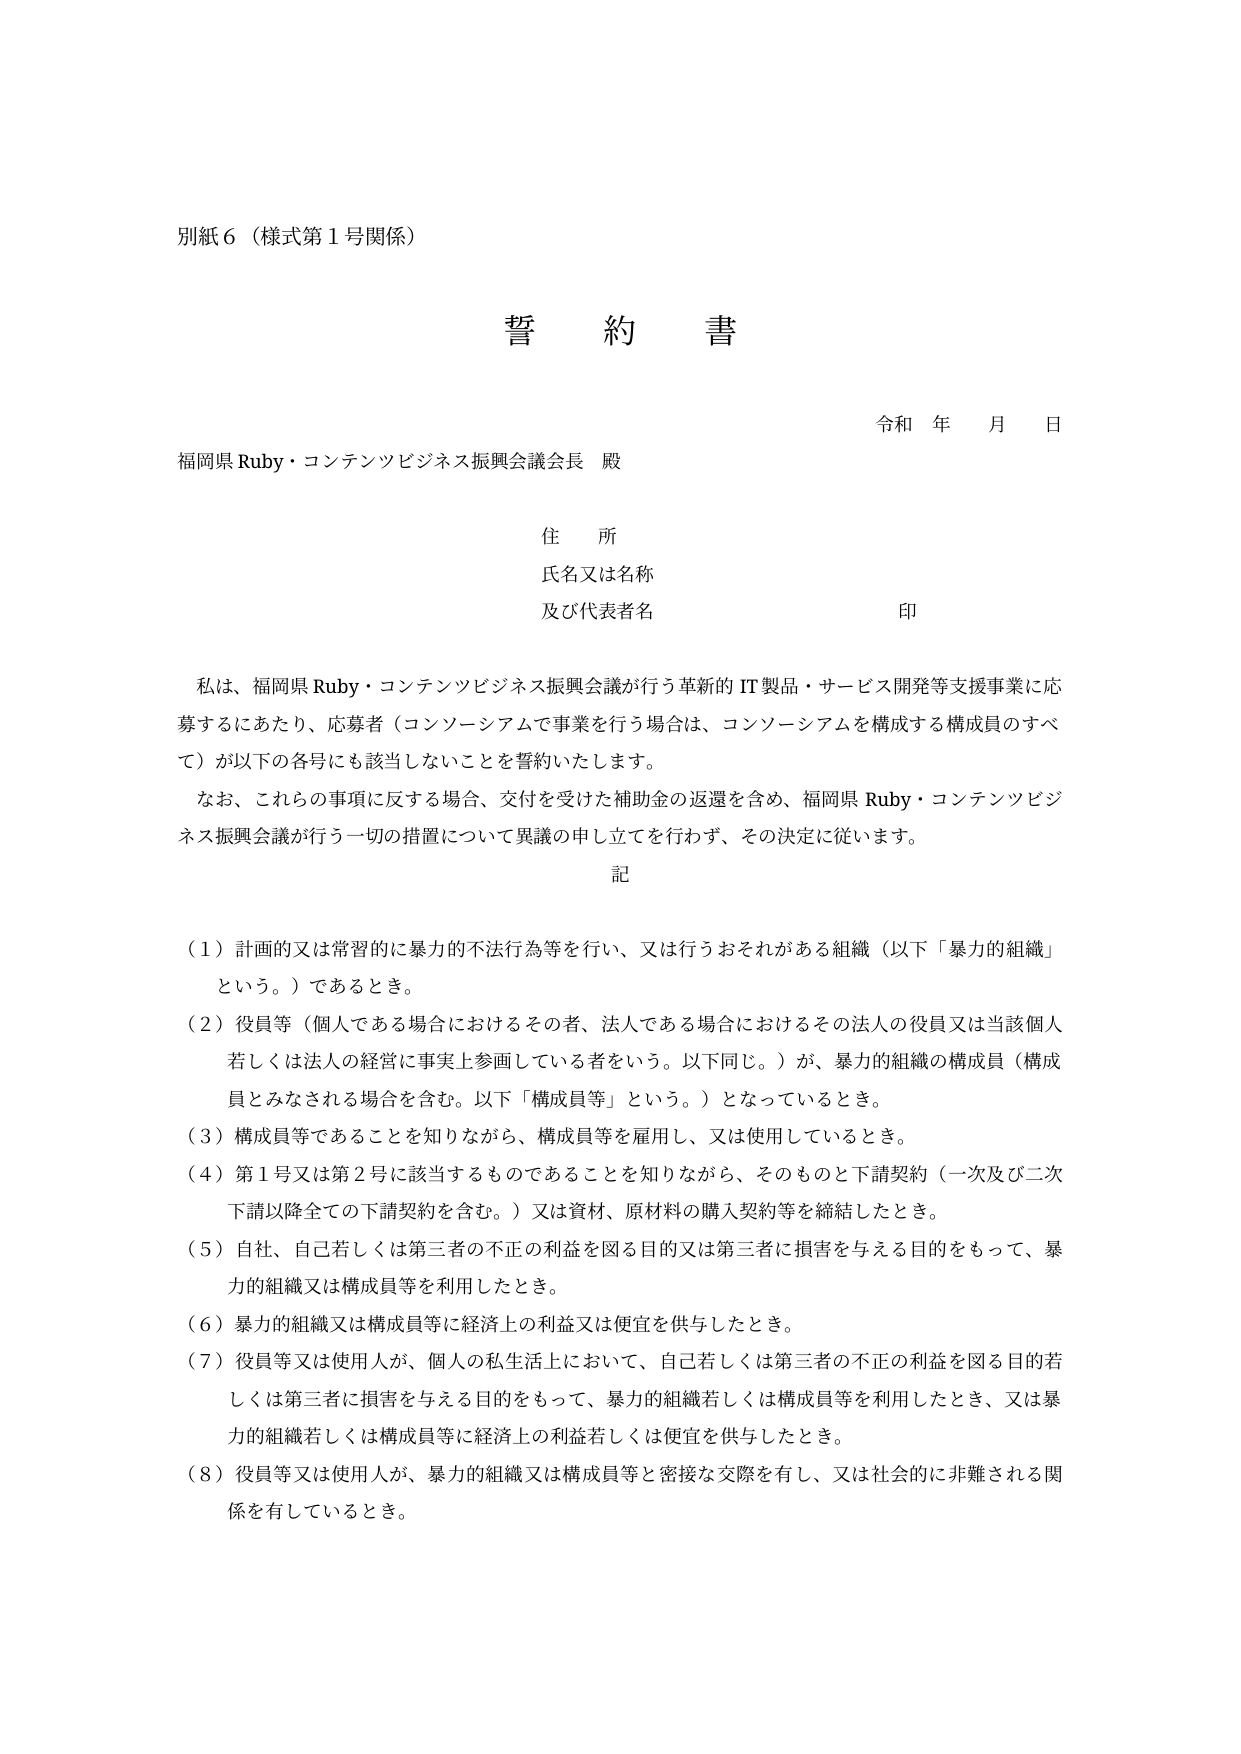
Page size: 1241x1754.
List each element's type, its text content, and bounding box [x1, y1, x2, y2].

text 及び代表者名 印 [542, 592, 1063, 629]
text 氏名又は名称 [542, 554, 1063, 592]
text （３）構成員等であることを知りながら、構成員等を雇用し、又は使用しているとき。 [177, 1117, 1063, 1154]
text 私は、福岡県Ruby・コンテンツビジネス振興会議が行う革新的IT製品・サービス開発等支援事業に応募するにあたり、応募者（コンソーシアムで事業を行う場合は、コンソーシアムを構成する構成員のすべて）が以下の各号にも該当しないことを誓約いたします。 [177, 667, 1063, 779]
text （６）暴力的組織又は構成員等に経済上の利益又は便宜を供与したとき。 [177, 1304, 1063, 1342]
text 令和 年 月 日 [177, 404, 1063, 442]
text 別紙６（様式第１号関係） [177, 217, 1063, 254]
text （２）役員等（個人である場合におけるその者、法人である場合におけるその法人の役員又は当該個人若しくは法人の経営に事実上参画している者をいう。以下同じ。）が、暴力的組織の構成員（構成員とみなされる場合を含む。以下「構成員等」という。）となっているとき。 [177, 1004, 1063, 1117]
text （１）計画的又は常習的に暴力的不法行為等を行い、又は行うおそれがある組織（以下「暴力的組織」という。）であるとき。 [177, 929, 1063, 1004]
text （８）役員等又は使用人が、暴力的組織又は構成員等と密接な交際を有し、又は社会的に非難される関係を有しているとき。 [177, 1454, 1063, 1529]
text なお、これらの事項に反する場合、交付を受けた補助金の返還を含め、福岡県Ruby・コンテンツビジネス振興会議が行う一切の措置について異議の申し立てを行わず、その決定に従います。 [177, 779, 1063, 854]
text 記 [177, 854, 1063, 892]
text （４）第１号又は第２号に該当するものであることを知りながら、そのものと下請契約（一次及び二次下請以降全ての下請契約を含む。）又は資材、原材料の購入契約等を締結したとき。 [177, 1154, 1063, 1229]
text 福岡県Ruby・コンテンツビジネス振興会議会長 殿 [177, 442, 1063, 479]
text （５）自社、自己若しくは第三者の不正の利益を図る目的又は第三者に損害を与える目的をもって、暴力的組織又は構成員等を利用したとき。 [177, 1229, 1063, 1304]
text 誓 約 書 [177, 292, 1063, 367]
text 住 所 [542, 517, 1063, 554]
text （７）役員等又は使用人が、個人の私生活上において、自己若しくは第三者の不正の利益を図る目的若しくは第三者に損害を与える目的をもって、暴力的組織若しくは構成員等を利用したとき、又は暴力的組織若しくは構成員等に経済上の利益若しくは便宜を供与したとき。 [177, 1342, 1063, 1454]
